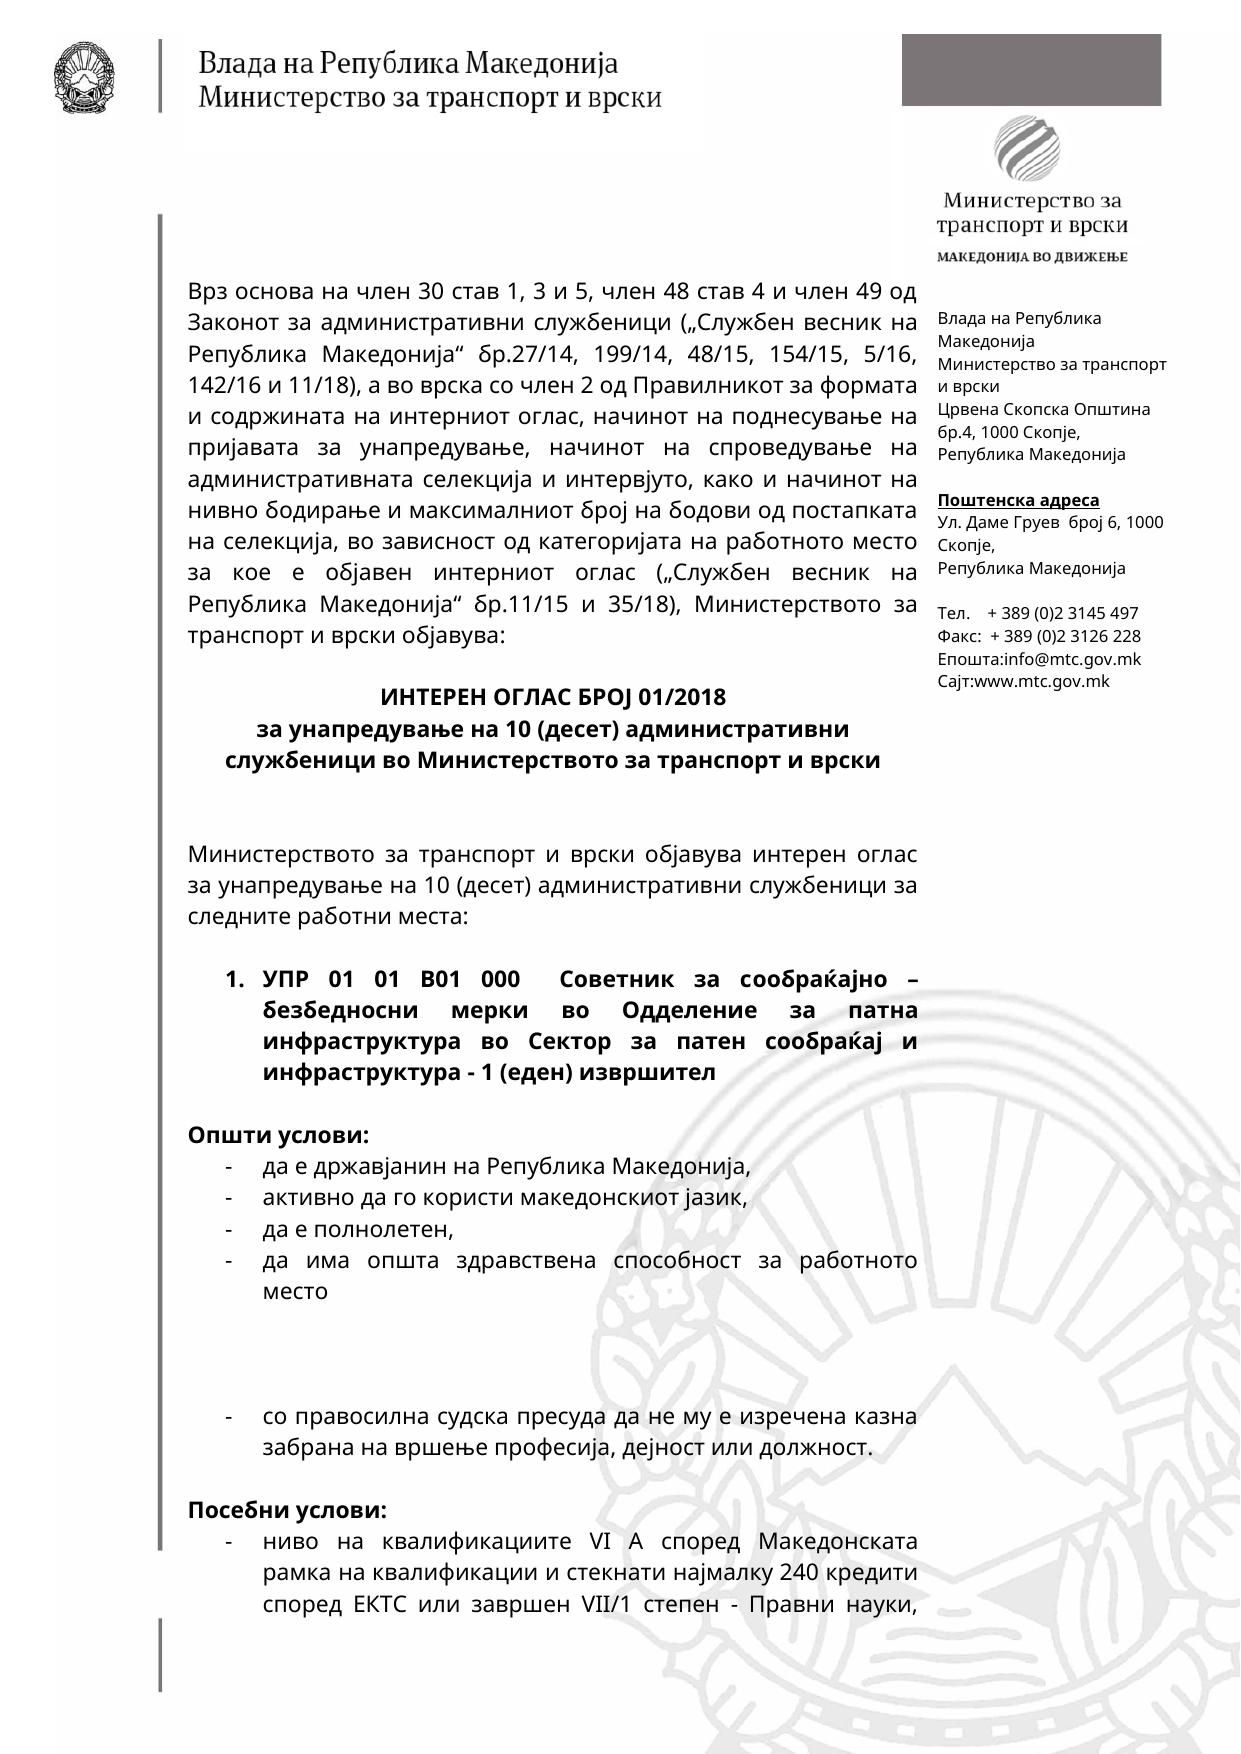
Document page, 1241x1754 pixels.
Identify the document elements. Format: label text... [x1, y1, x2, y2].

list да е полнолетен, [225, 1212, 919, 1244]
text Врз основа на член 30 став 1, 3 и 5, член 48 став 4 и член 49 од Законот за административни службеници („Службен весник на Република Македонија“ бр.27/14, 199/14, 48/15, 154/15, 5/16, 142/16 и 11/18), а во врска со член 2 од Правилникот за формата и содржината на интерниот оглас, начинот на поднесување на пријавата за унапредување, начинот на спроведување на административната селекција и интервјуто, како и начинот на нивно бодирање и максималниот број на бодови од постапката на селекција, во зависност од категоријата на работното место за кое е објавен интерниот оглас („Службен весник на Република Македонија“ бр.11/15 и 35/18), Министерството за транспорт и врски објавува: [187, 275, 919, 650]
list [225, 1525, 919, 1619]
list УПР 01 01 В01 000 Советник за сообраќајно – безбедносни мерки во Одделение за патна инфраструктура во Сектор за патен сообраќај и инфраструктура - 1 (еден) извршител [225, 962, 919, 1087]
text Општи услови: [187, 1119, 919, 1150]
text Посебни услови: [187, 1494, 919, 1525]
list да има општа здравствена способност за работното место [225, 1244, 919, 1306]
list активно да го користи македонскиот јазик, [225, 1181, 919, 1212]
list да е државјанин на Република Македонија, [225, 1150, 919, 1181]
text ИНТЕРЕН ОГЛАС БРОЈ 01/2018 [187, 681, 919, 712]
list со правосилна судска пресуда да не му е изречена казна забрана на вршење професија, дејност или должност. [225, 1400, 919, 1462]
text Министерството за транспорт и врски објавува интерен оглас за унапредување на 10 (десет) административни службеници за следните работни места: [187, 837, 919, 931]
text за унапредување на 10 (десет) административни службеници во Министерството за транспорт и врски [187, 712, 919, 775]
picture [54, 34, 1241, 1754]
